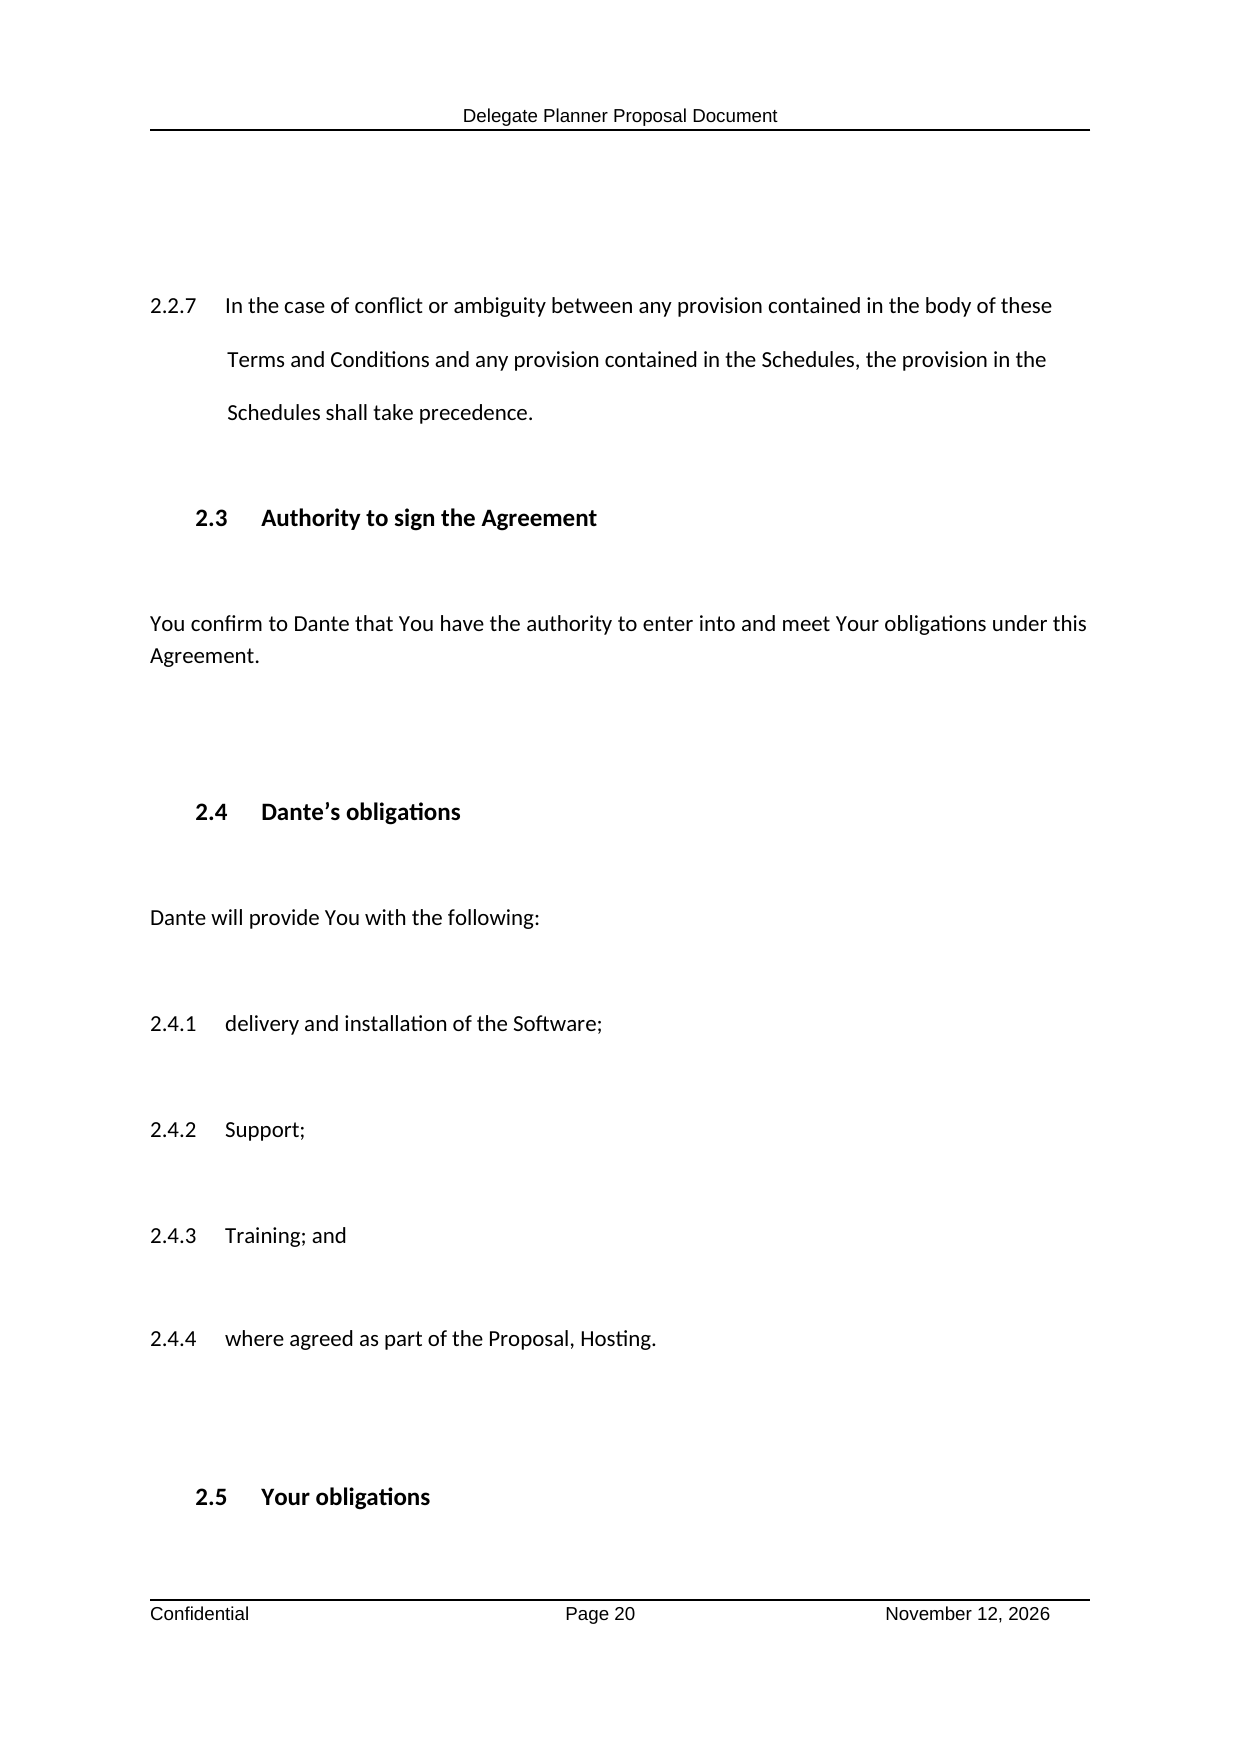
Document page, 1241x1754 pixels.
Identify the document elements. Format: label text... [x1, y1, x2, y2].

text 2.2.7 In the case of conflict or ambiguity between any provision contained in the body of these [150, 292, 1090, 320]
text 2.5 Your obligations [195, 1481, 1090, 1512]
list delivery and installation of the Software; [150, 1009, 1090, 1037]
text 2.4 Dante’s obligations [195, 796, 1090, 826]
list Support; [150, 1115, 1090, 1143]
text 2.3 Authority to sign the Agreement [195, 502, 1090, 532]
list Training; and [150, 1221, 1090, 1249]
list where agreed as part of the Proposal, Hosting. [150, 1324, 1090, 1352]
text Schedules shall take precedence. [150, 398, 1090, 426]
text Dante will provide You with the following: [150, 903, 1090, 931]
text Terms and Conditions and any provision contained in the Schedules, the provision in the [150, 345, 1090, 373]
text You confirm to Dante that You have the authority to enter into and meet Your obligations under this Agreement. [150, 609, 1090, 669]
